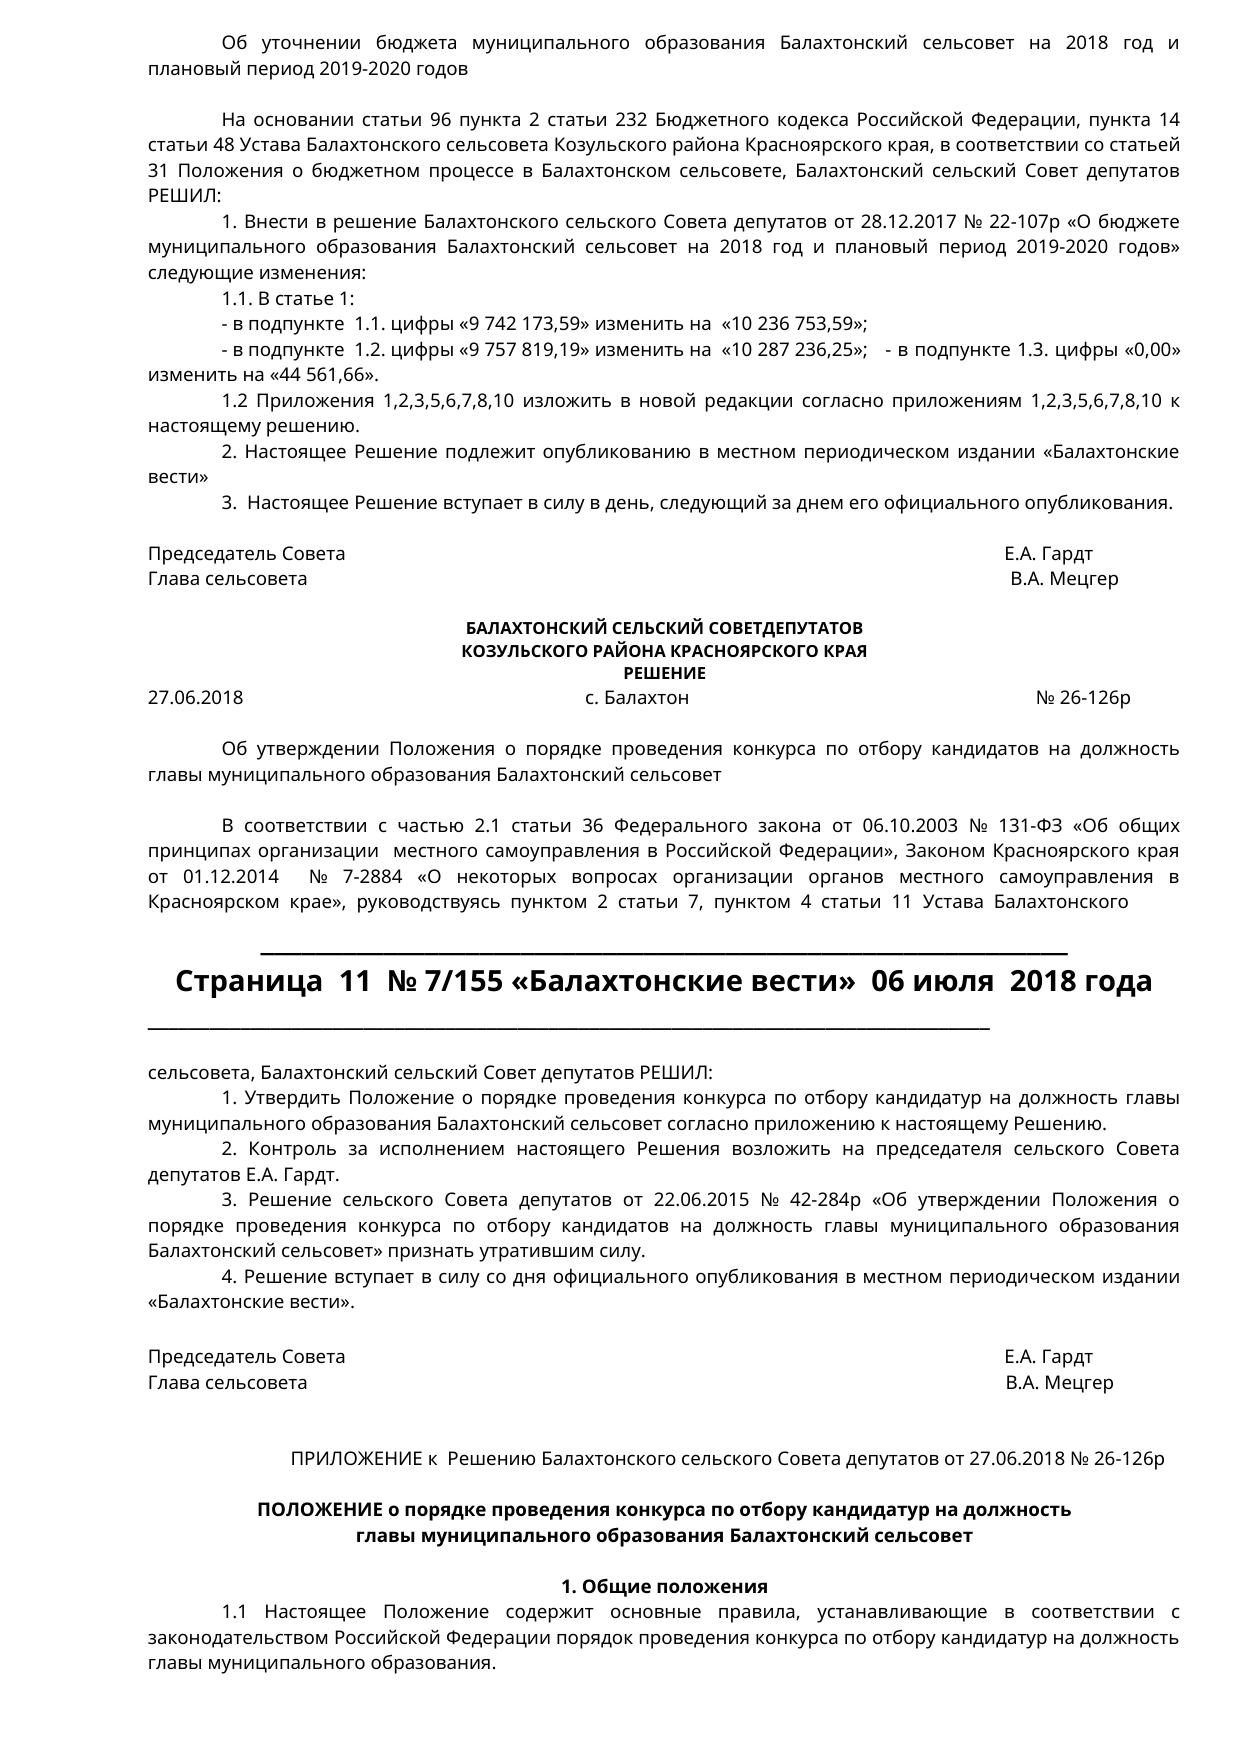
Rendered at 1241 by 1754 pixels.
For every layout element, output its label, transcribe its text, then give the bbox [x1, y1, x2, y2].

text Об уточнении бюджета муниципального образования Балахтонский сельсовет на 2018 год и плановый период 2019-2020 годов [148, 29, 1181, 81]
text 1.1. В статье 1: [148, 285, 1181, 310]
text сельсовета, Балахтонский сельский Совет депутатов РЕШИЛ: [148, 1059, 1181, 1084]
text 1. Внести в решение Балахтонского сельского Совета депутатов от 28.12.2017 № 22-107р «О бюджете муниципального образования Балахтонский сельсовет на 2018 год и плановый период 2019-2020 годов» следующие изменения: [148, 208, 1181, 285]
text 3. Решение сельского Совета депутатов от 22.06.2015 № 42-284р «Об утверждении Положения о порядке проведения конкурса по отбору кандидатов на должность главы муниципального образования Балахтонский сельсовет» признать утратившим силу. [148, 1187, 1181, 1263]
text 2. Контроль за исполнением настоящего Решения возложить на председателя сельского Совета депутатов Е.А. Гардт. [148, 1136, 1181, 1187]
text КОЗУЛЬСКОГО РАЙОНА КРАСНОЯРСКОГО КРАЯ [148, 639, 1181, 662]
text 1.1 Настоящее Положение содержит основные правила, устанавливающие в соответствии с законодательством Российской Федерации порядок проведения конкурса по отбору кандидатур на должность главы муниципального образования. [148, 1599, 1181, 1675]
text главы муниципального образования Балахтонский сельсовет [148, 1522, 1181, 1548]
text 27.06.2018 с. Балахтон № 26-126р [148, 685, 1181, 710]
text На основании статьи 96 пункта 2 статьи 232 Бюджетного кодекса Российской Федерации, пункта 14 статьи 48 Устава Балахтонского сельсовета Козульского района Красноярского края, в соответствии со статьей 31 Положения о бюджетном процессе в Балахтонском сельсовете, Балахтонский сельский Совет депутатов РЕШИЛ: [148, 106, 1181, 208]
text ПОЛОЖЕНИЕ о порядке проведения конкурса по отбору кандидатур на должность [148, 1497, 1181, 1522]
text ПРИЛОЖЕНИЕ к Решению Балахтонского сельского Совета депутатов от 27.06.2018 № 26-126р [148, 1446, 1181, 1471]
text 1.2 Приложения 1,2,3,5,6,7,8,10 изложить в новой редакции согласно приложениям 1,2,3,5,6,7,8,10 к настоящему решению. [148, 387, 1181, 438]
text 3. Настоящее Решение вступает в силу в день, следующий за днем его официального опубликования. [148, 489, 1181, 514]
text ___________________________________________________________ [148, 914, 1181, 960]
text 1. Утвердить Положение о порядке проведения конкурса по отбору кандидатур на должность главы муниципального образования Балахтонский сельсовет согласно приложению к настоящему Решению. [148, 1084, 1181, 1136]
text Глава сельсовета В.А. Мецгер [148, 1369, 1181, 1394]
text Председатель Совета Е.А. Гардт [148, 1343, 1181, 1369]
text Страница 11 № 7/155 «Балахтонские вести» 06 июля 2018 года [148, 960, 1181, 999]
text 2. Настоящее Решение подлежит опубликованию в местном периодическом издании «Балахтонские вести» [148, 438, 1181, 489]
text 1. Общие положения [148, 1573, 1181, 1599]
text РЕШЕНИЕ [148, 662, 1181, 685]
text Председатель Совета Е.А. Гардт [148, 540, 1181, 566]
text Об утверждении Положения о порядке проведения конкурса по отбору кандидатов на должность главы муниципального образования Балахтонский сельсовет [148, 736, 1181, 787]
text - в подпункте 1.2. цифры «9 757 819,19» изменить на «10 287 236,25»; - в подпункте 1.3. цифры «0,00» изменить на «44 561,66». [148, 336, 1181, 387]
text - в подпункте 1.1. цифры «9 742 173,59» изменить на «10 236 753,59»; [148, 310, 1181, 336]
text __________________________________________________________________________________ [148, 999, 1181, 1033]
text БАЛАХТОНСКИЙ СЕЛЬСКИЙ СОВЕТДЕПУТАТОВ [148, 617, 1181, 639]
text Глава сельсовета В.А. Мецгер [148, 566, 1181, 591]
text В соответствии с частью 2.1 статьи 36 Федерального закона от 06.10.2003 № 131-ФЗ «Об общих принципах организации местного самоуправления в Российской Федерации», Законом Красноярского края от 01.12.2014 № 7-2884 «О некоторых вопросах организации органов местного самоуправления в Красноярском крае», руководствуясь пунктом 2 статьи 7, пунктом 4 статьи 11 Устава Балахтонского [148, 812, 1181, 914]
text 4. Решение вступает в силу со дня официального опубликования в местном периодическом издании «Балахтонские вести». [148, 1263, 1181, 1314]
